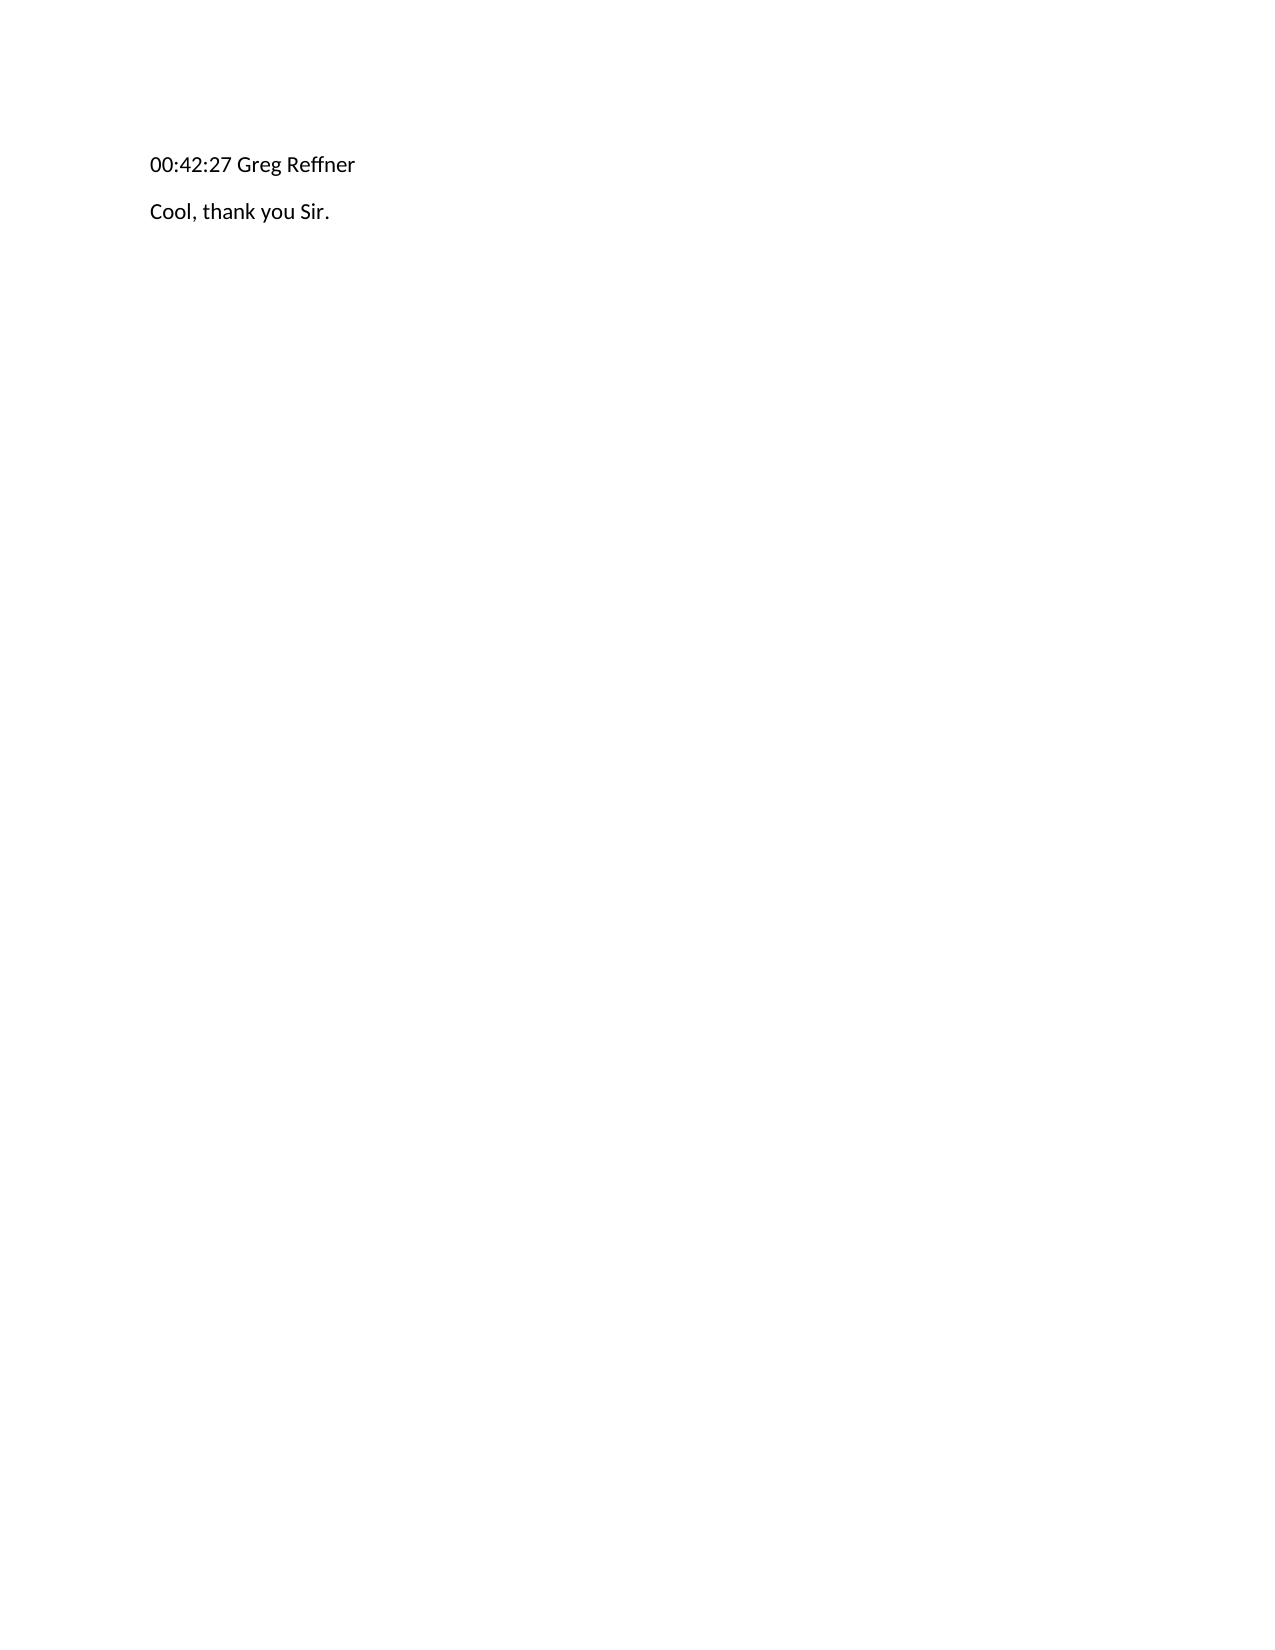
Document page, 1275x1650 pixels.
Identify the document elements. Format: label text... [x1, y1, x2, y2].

text Cool, thank you Sir. [150, 197, 1125, 225]
text 00:42:27 Greg Reffner [150, 150, 1125, 178]
